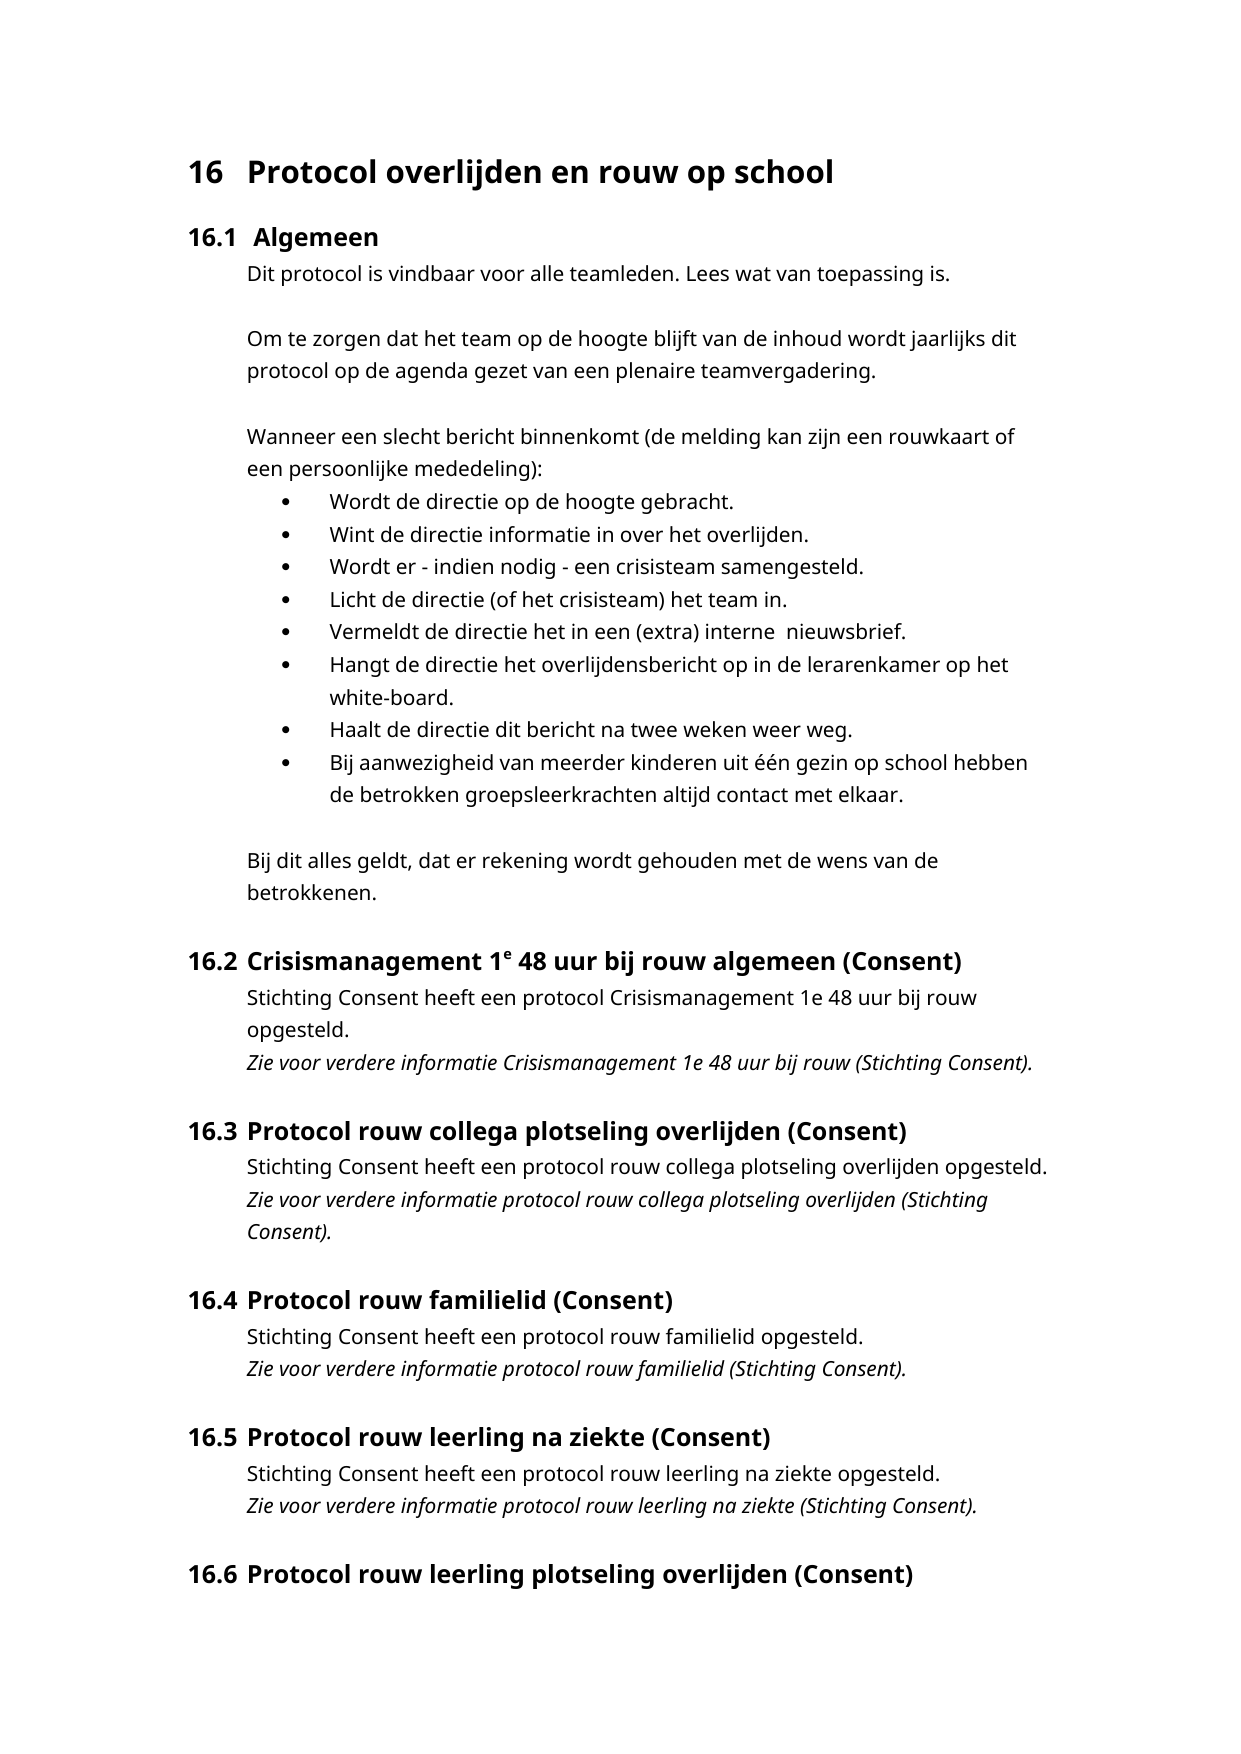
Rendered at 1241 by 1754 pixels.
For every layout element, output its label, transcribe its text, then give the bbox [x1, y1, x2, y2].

text Om te zorgen dat het team op de hoogte blijft van de inhoud wordt jaarlijks dit protocol op de agenda gezet van een plenaire teamvergadering. [247, 324, 1053, 385]
text Zie voor verdere informatie protocol rouw familielid (Stichting Consent). [247, 1354, 1053, 1383]
list Licht de directie (of het crisisteam) het team in. [282, 585, 1053, 613]
list Wordt de directie op de hoogte gebracht. [282, 487, 1053, 516]
list Vermeldt de directie het in een (extra) interne nieuwsbrief. [282, 617, 1053, 646]
list Haalt de directie dit bericht na twee weken weer weg. [282, 715, 1053, 744]
text Stichting Consent heeft een protocol Crisismanagement 1e 48 uur bij rouw opgesteld. [247, 983, 1053, 1044]
list Hangt de directie het overlijdensbericht op in de lerarenkamer op het white-board. [282, 650, 1053, 711]
text Protocol rouw leerling na ziekte (Consent) [187, 1420, 1053, 1454]
list Wint de directie informatie in over het overlijden. [282, 520, 1053, 548]
text Stichting Consent heeft een protocol rouw familielid opgesteld. [247, 1322, 1053, 1350]
text Protocol rouw familielid (Consent) [187, 1283, 1053, 1317]
text Dit protocol is vindbaar voor alle teamleden. Lees wat van toepassing is. [247, 259, 1053, 287]
list Wordt er - indien nodig - een crisisteam samengesteld. [282, 552, 1053, 581]
text Algemeen [187, 220, 1053, 254]
text Stichting Consent heeft een protocol rouw leerling na ziekte opgesteld. [247, 1459, 1053, 1487]
text Crisismanagement 1e 48 uur bij rouw algemeen (Consent) [187, 943, 1053, 978]
text Protocol overlijden en rouw op school [187, 150, 1053, 193]
text Protocol rouw leerling plotseling overlijden (Consent) [187, 1557, 1053, 1591]
text Protocol rouw collega plotseling overlijden (Consent) [187, 1113, 1053, 1147]
text Stichting Consent heeft een protocol rouw collega plotseling overlijden opgesteld. [247, 1152, 1053, 1181]
text Zie voor verdere informatie protocol rouw leerling na ziekte (Stichting Consent). [247, 1491, 1053, 1520]
text Wanneer een slecht bericht binnenkomt (de melding kan zijn een rouwkaart of een persoonlijke mededeling): [247, 422, 1053, 483]
text Zie voor verdere informatie Crisismanagement 1e 48 uur bij rouw (Stichting Consent). [247, 1048, 1053, 1076]
text Zie voor verdere informatie protocol rouw collega plotseling overlijden (Stichting Consent). [247, 1185, 1053, 1246]
list Bij aanwezigheid van meerder kinderen uit één gezin op school hebben de betrokken groepsleerkrachten altijd contact met elkaar. [282, 748, 1053, 809]
text Bij dit alles geldt, dat er rekening wordt gehouden met de wens van de betrokkenen. [247, 846, 1053, 907]
